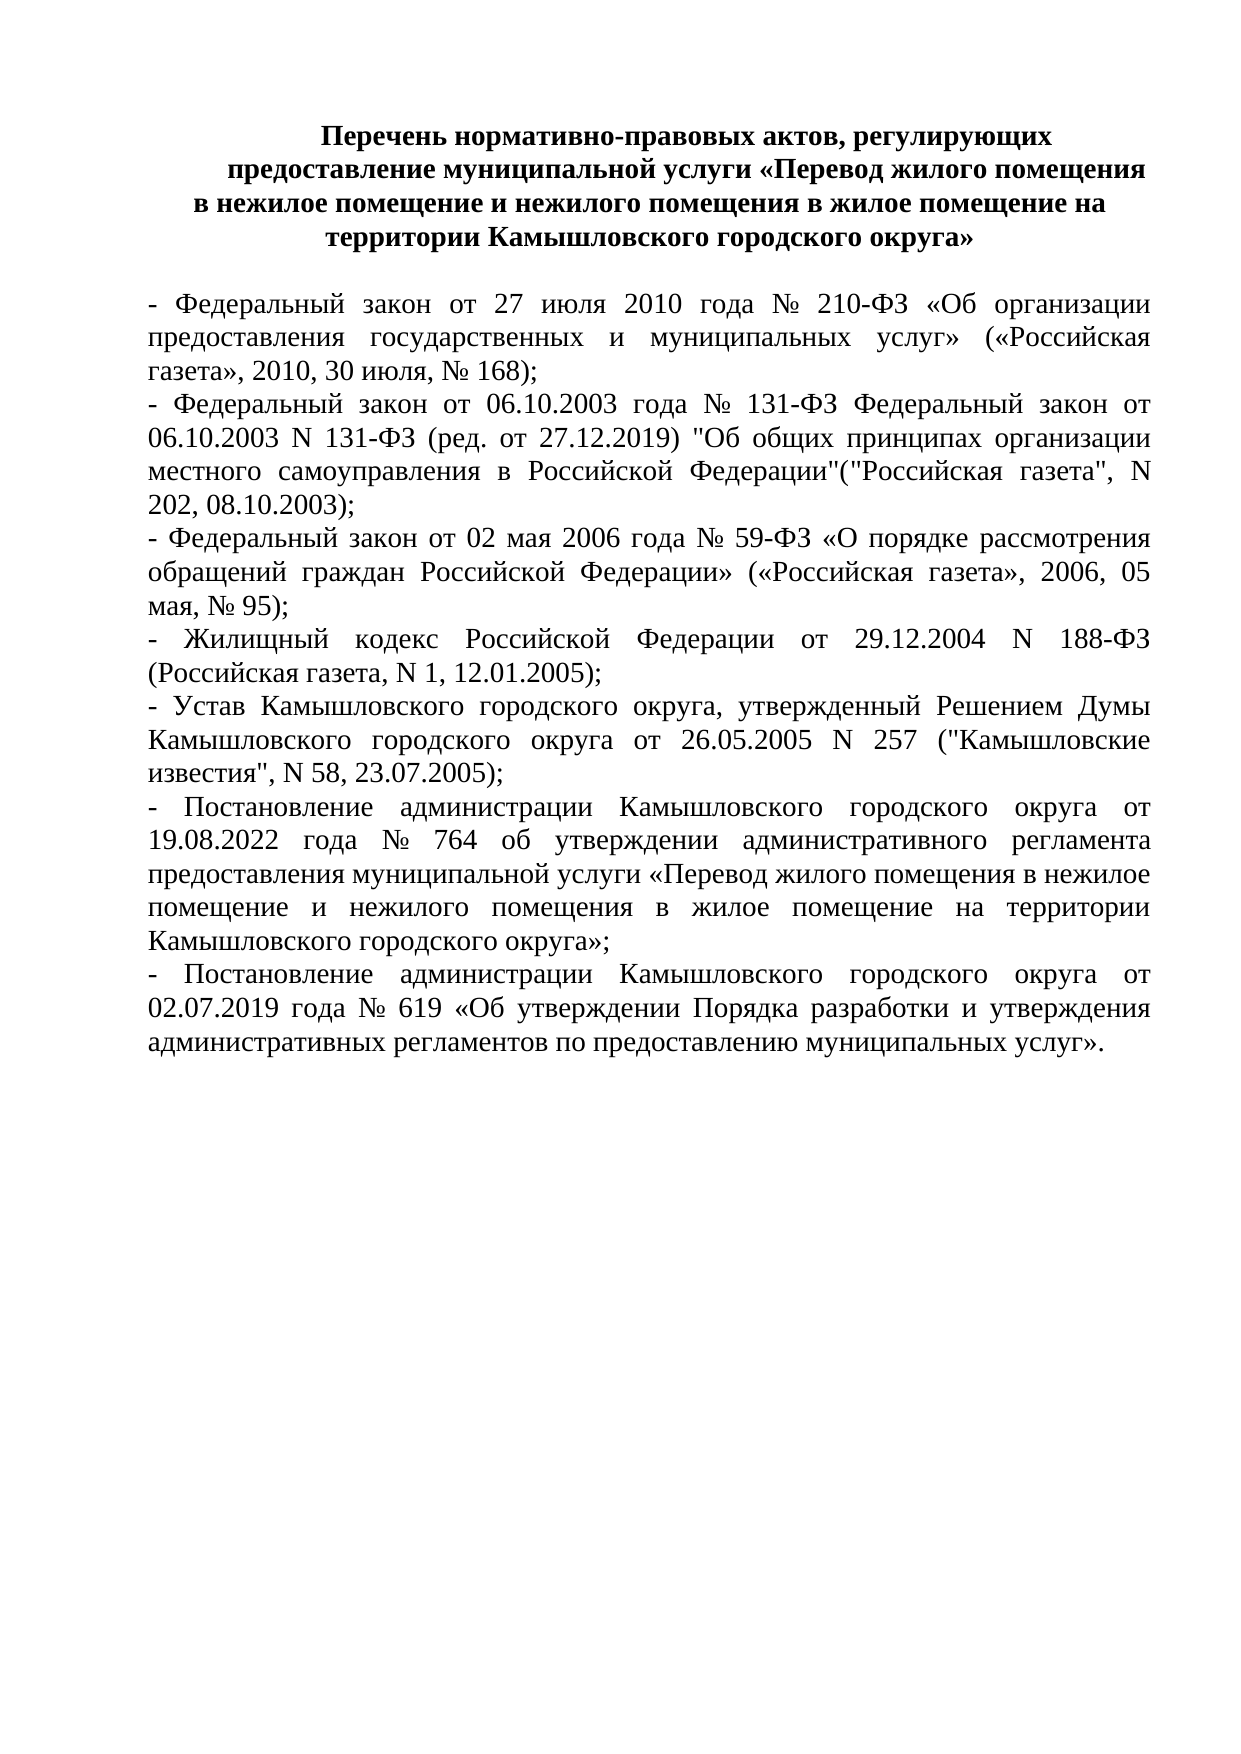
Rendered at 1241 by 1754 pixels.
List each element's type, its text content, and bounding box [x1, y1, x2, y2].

text - Устав Камышловского городского округа, утвержденный Решением Думы Камышловского городского округа от 26.05.2005 N 257 ("Камышловские известия", N 58, 23.07.2005); [148, 688, 1152, 789]
text - Постановление администрации Камышловского городского округа от 19.08.2022 года № 764 об утверждении административного регламента предоставления муниципальной услуги «Перевод жилого помещения в нежилое помещение и нежилого помещения в жилое помещение на территории Камышловского городского округа»; [148, 789, 1152, 957]
text - Жилищный кодекс Российской Федерации от 29.12.2004 N 188-ФЗ (Российская газета, N 1, 12.01.2005); [148, 621, 1152, 688]
text - Постановление администрации Камышловского городского округа от 02.07.2019 года № 619 «Об утверждении Порядка разработки и утверждения административных регламентов по предоставлению муниципальных услуг». [148, 957, 1152, 1057]
text - Федеральный закон от 27 июля 2010 года № 210-ФЗ «Об организации предоставления государственных и муниципальных услуг» («Российская газета», 2010, 30 июля, № 168); [148, 286, 1152, 386]
text Перечень нормативно-правовых актов, регулирующих [148, 118, 1152, 152]
text предоставление муниципальной услуги «Перевод жилого помещения в нежилое помещение и нежилого помещения в жилое помещение на территории Камышловского городского округа» [148, 152, 1152, 252]
text - Федеральный закон от 06.10.2003 года № 131-ФЗ Федеральный закон от 06.10.2003 N 131-ФЗ (ред. от 27.12.2019) "Об общих принципах организации местного самоуправления в Российской Федерации"("Российская газета", N 202, 08.10.2003); [148, 386, 1152, 521]
text - Федеральный закон от 02 мая 2006 года № 59-ФЗ «О порядке рассмотрения обращений граждан Российской Федерации» («Российская газета», 2006, 05 мая, № 95); [148, 521, 1152, 621]
